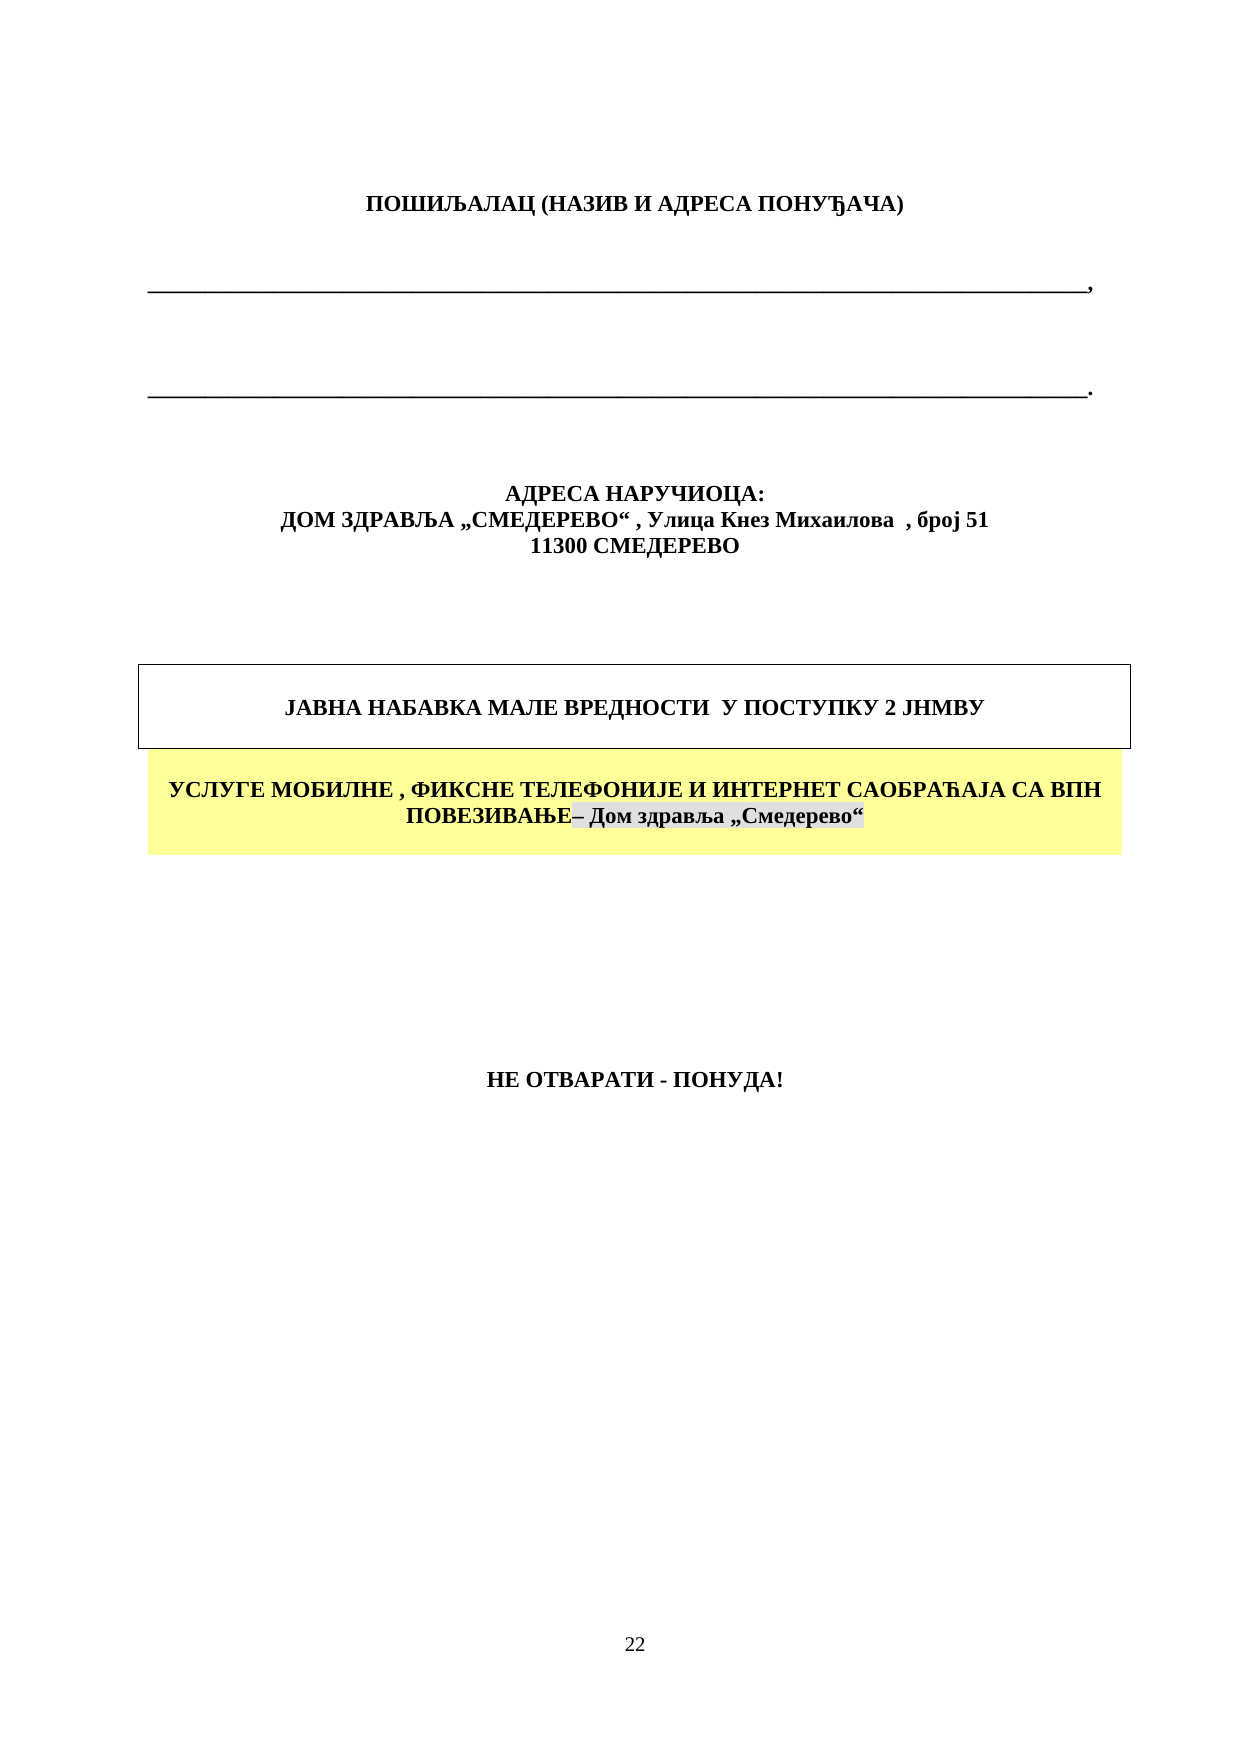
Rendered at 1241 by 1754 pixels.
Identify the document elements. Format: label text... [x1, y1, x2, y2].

text ДОМ ЗДРАВЉА „СМЕДЕРЕВО“ , Улица Кнез Михаилова , број 51 [148, 506, 1122, 532]
text 11300 СМЕДЕРЕВО [148, 532, 1122, 559]
text ЈАВНА НАБАВКА МАЛЕ ВРЕДНОСТИ У ПОСТУПКУ 2 ЈНМВУ [148, 694, 1122, 720]
text НЕ ОТВАРАТИ - ПОНУДА! [148, 1066, 1122, 1092]
text ПОШИЉАЛАЦ (НАЗИВ И АДРЕСА ПОНУЂАЧА) [148, 190, 1122, 216]
text АДРЕСА НАРУЧИОЦА: [148, 480, 1122, 506]
text __________________________________________________________________________________, [148, 269, 1122, 295]
text __________________________________________________________________________________. [148, 374, 1122, 401]
text УСЛУГЕ МОБИЛНЕ , ФИКСНЕ ТЕЛЕФОНИЈЕ И ИНТЕРНЕТ САОБРАЋАЈА СА ВПН ПОВЕЗИВАЊЕ– Дом здравља „Смедерево“ [148, 776, 1122, 828]
